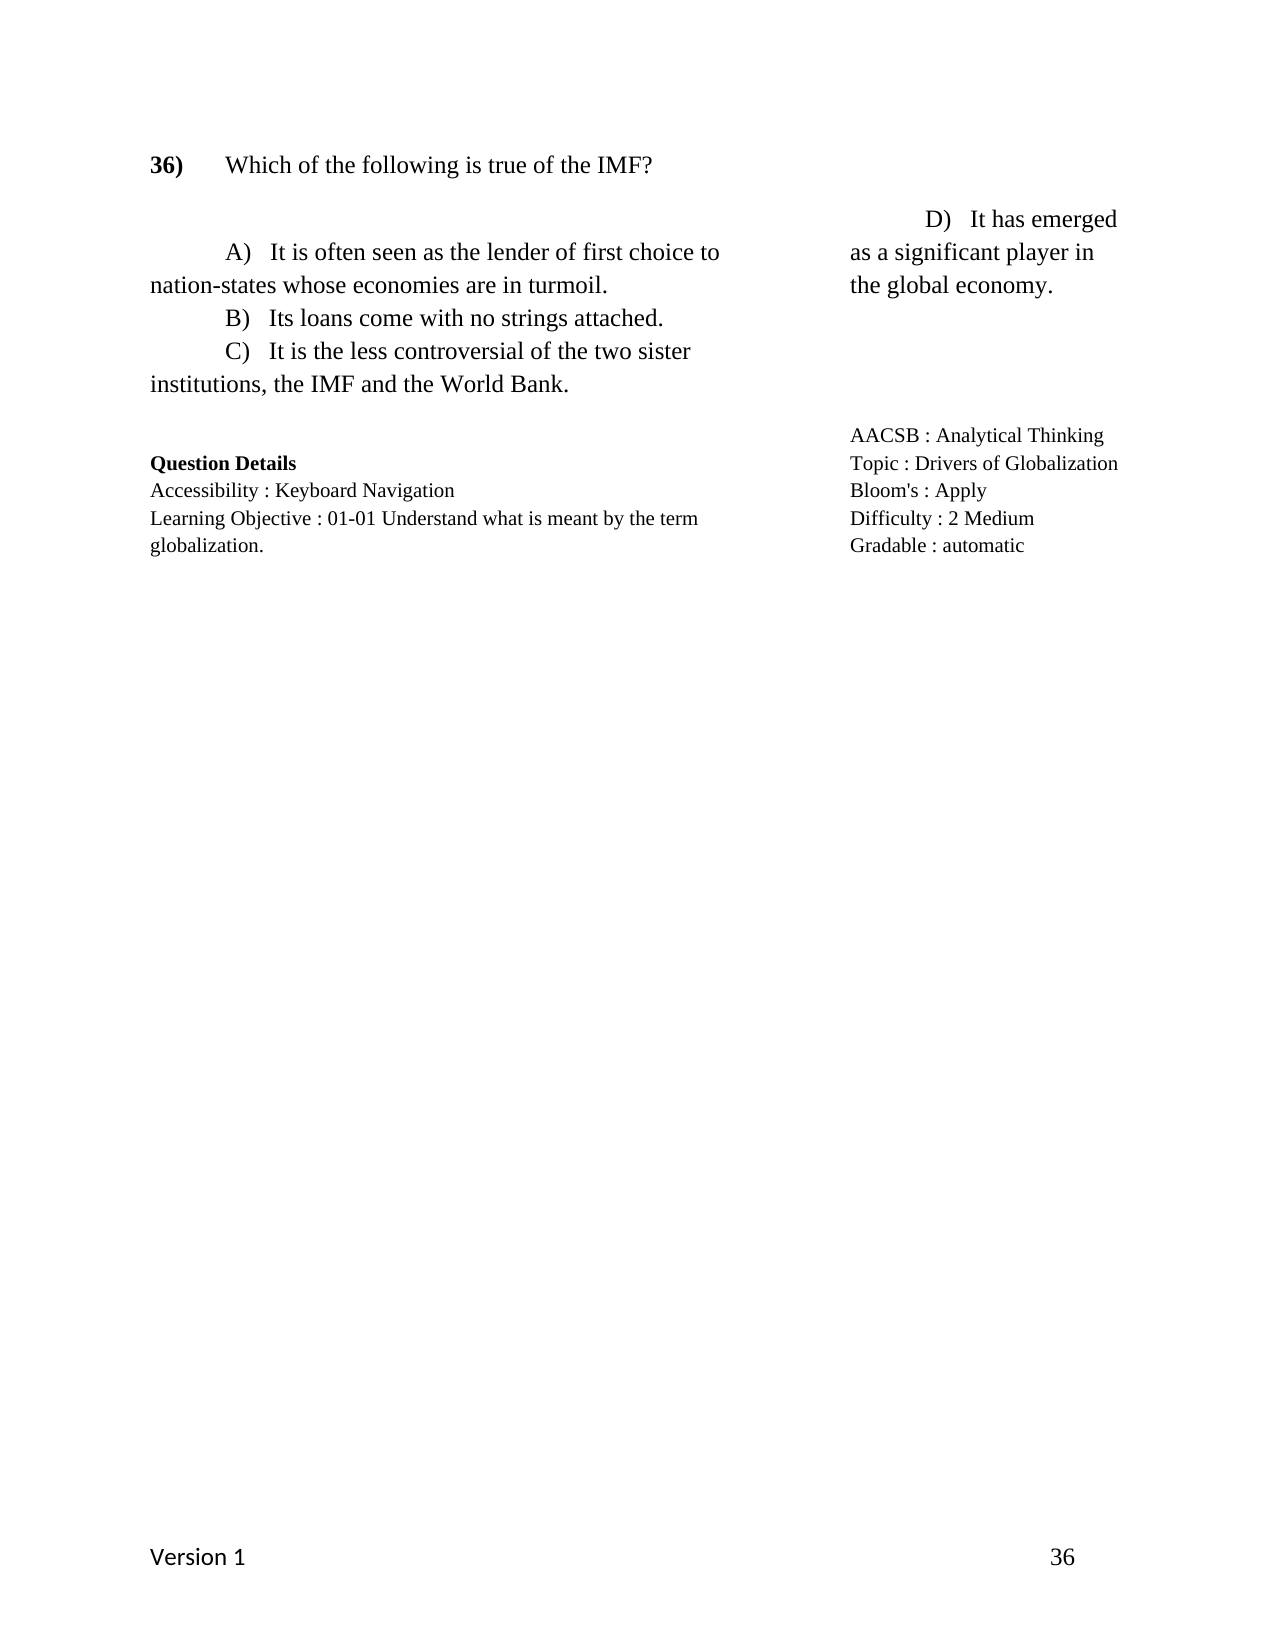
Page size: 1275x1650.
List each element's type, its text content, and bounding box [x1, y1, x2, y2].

text Question Details Accessibility : Keyboard Navigation Learning Objective : 01-01 Understand what is meant by the term globalization. AACSB : Analytical Thinking Topic : Drivers of Globalization Bloom's : Apply Difficulty : 2 Medium Gradable : automatic [850, 423, 1125, 557]
text A) It is often seen as the lender of first choice to nation-states whose economies are in turmoil. B) Its loans come with no strings attached. C) It is the less controversial of the two sister institutions, the IMF and the World Bank. D) It has emerged as a significant player in the global economy. [850, 204, 1125, 332]
text Question Details Accessibility : Keyboard Navigation Learning Objective : 01-01 Understand what is meant by the term globalization. AACSB : Analytical Thinking Topic : Drivers of Globalization Bloom's : Apply Difficulty : 2 Medium Gradable : automatic [150, 423, 775, 557]
text A) It is often seen as the lender of first choice to nation-states whose economies are in turmoil. B) Its loans come with no strings attached. C) It is the less controversial of the two sister institutions, the IMF and the World Bank. D) It has emerged as a significant player in the global economy. [150, 204, 775, 398]
text 36) Which of the following is true of the IMF? [150, 150, 775, 179]
